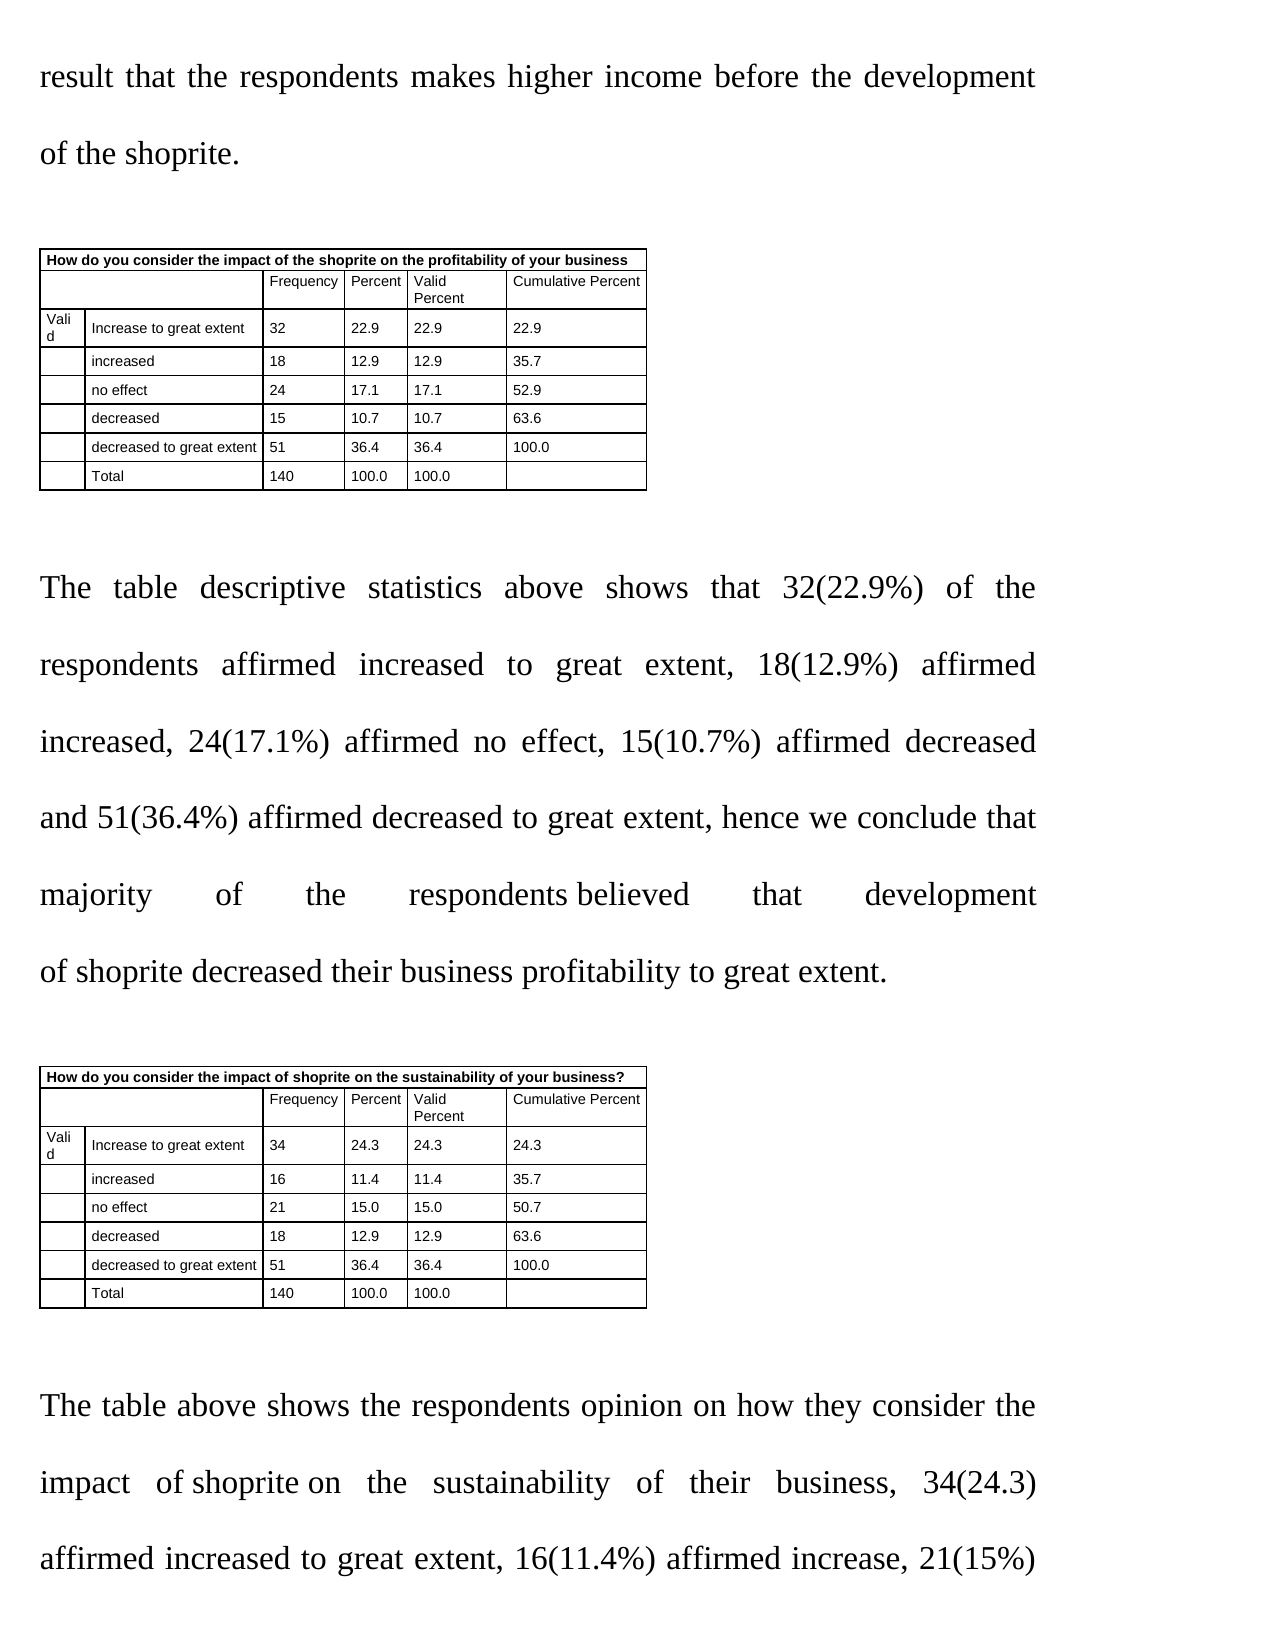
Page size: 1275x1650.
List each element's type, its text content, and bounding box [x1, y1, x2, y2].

table_cell 100.0 [408, 1280, 506, 1307]
table_cell Cumulative Percent [507, 271, 646, 308]
table_cell 51 [264, 434, 344, 461]
table_cell 51 [264, 1251, 344, 1278]
table_cell 36.4 [345, 434, 407, 461]
table_cell Percent [345, 271, 407, 308]
table_cell [41, 434, 84, 461]
table_cell 52.9 [507, 376, 646, 403]
table_cell 35.7 [507, 1165, 646, 1192]
table_cell [41, 348, 84, 375]
table_cell 16 [264, 1165, 344, 1192]
table_cell Valid [41, 310, 84, 346]
table_cell 100.0 [507, 1251, 646, 1278]
table_cell Cumulative Percent [507, 1089, 646, 1126]
table_cell 140 [264, 462, 344, 489]
table_cell 15.0 [345, 1194, 407, 1221]
table_cell Frequency [264, 271, 344, 308]
table_cell Increase to great extent [86, 1127, 262, 1164]
table_cell 36.4 [408, 434, 506, 461]
table_cell Total [86, 462, 262, 489]
table_cell 24.3 [507, 1127, 646, 1164]
table_cell [41, 1089, 262, 1126]
table_cell [41, 376, 84, 403]
table_cell 35.7 [507, 348, 646, 375]
table_cell [41, 462, 84, 489]
table_cell decreased [86, 1223, 262, 1250]
table_cell 63.6 [507, 1223, 646, 1250]
table_cell 34 [264, 1127, 344, 1164]
table_cell no effect [86, 1194, 262, 1221]
table_cell decreased to great extent [86, 434, 262, 461]
table_cell Frequency [264, 1089, 344, 1126]
table_cell 100.0 [345, 462, 407, 489]
table_header How do you consider the impact of shoprite on the sustainability of your business? [41, 1067, 646, 1087]
table_cell 21 [264, 1194, 344, 1221]
table_cell [41, 405, 84, 432]
table_cell [41, 1223, 84, 1250]
table_cell 18 [264, 348, 344, 375]
table_cell Valid Percent [408, 271, 506, 308]
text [39, 56, 1037, 171]
table_cell Total [86, 1280, 262, 1307]
table_cell 100.0 [345, 1280, 407, 1307]
table_cell 15 [264, 405, 344, 432]
table_cell 10.7 [345, 405, 407, 432]
table_cell [41, 271, 262, 308]
table_cell increased [86, 348, 262, 375]
table_cell Percent [345, 1089, 407, 1126]
table_cell decreased [86, 405, 262, 432]
table_cell Valid Percent [408, 1089, 506, 1126]
table_cell 22.9 [345, 310, 407, 346]
table_cell 32 [264, 310, 344, 346]
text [39, 1385, 1037, 1577]
table_cell Increase to great extent [86, 310, 262, 346]
table_header How do you consider the impact of the shoprite on the profitability of your business [41, 250, 646, 269]
table_cell 100.0 [507, 434, 646, 461]
table_cell [41, 1251, 84, 1278]
table_cell 11.4 [408, 1165, 506, 1192]
table_cell 12.9 [408, 1223, 506, 1250]
table_cell 24.3 [408, 1127, 506, 1164]
table_cell 15.0 [408, 1194, 506, 1221]
table_cell 24.3 [345, 1127, 407, 1164]
table_cell 17.1 [345, 376, 407, 403]
table_cell 22.9 [408, 310, 506, 346]
table_cell [507, 1280, 646, 1307]
table_cell 17.1 [408, 376, 506, 403]
table_cell 11.4 [345, 1165, 407, 1192]
table_cell 10.7 [408, 405, 506, 432]
table_cell 50.7 [507, 1194, 646, 1221]
table_cell 18 [264, 1223, 344, 1250]
table_cell 12.9 [345, 348, 407, 375]
table_cell [41, 1165, 84, 1192]
table_cell 100.0 [408, 462, 506, 489]
table_cell 24 [264, 376, 344, 403]
table_cell no effect [86, 376, 262, 403]
text The table descriptive statistics above shows that 32(22.9%) of the respondents affirmed increased to great extent, 18(12.9%) affirmed increased, 24(17.1%) affirmed no effect, 15(10.7%) affirmed decreased and 51(36.4%) affirmed decreased to great extent, hence we conclude that majority of the respondents believed that development of shoprite decreased their business profitability to great extent. [39, 567, 1037, 989]
table_cell 36.4 [345, 1251, 407, 1278]
table_cell [507, 462, 646, 489]
table_cell [41, 1280, 84, 1307]
table_cell Valid [41, 1127, 84, 1164]
table_cell increased [86, 1165, 262, 1192]
table_cell 12.9 [345, 1223, 407, 1250]
table_cell 12.9 [408, 348, 506, 375]
table_cell decreased to great extent [86, 1251, 262, 1278]
table_cell 22.9 [507, 310, 646, 346]
table_cell [41, 1194, 84, 1221]
table_cell 140 [264, 1280, 344, 1307]
table_cell 63.6 [507, 405, 646, 432]
table_cell 36.4 [408, 1251, 506, 1278]
